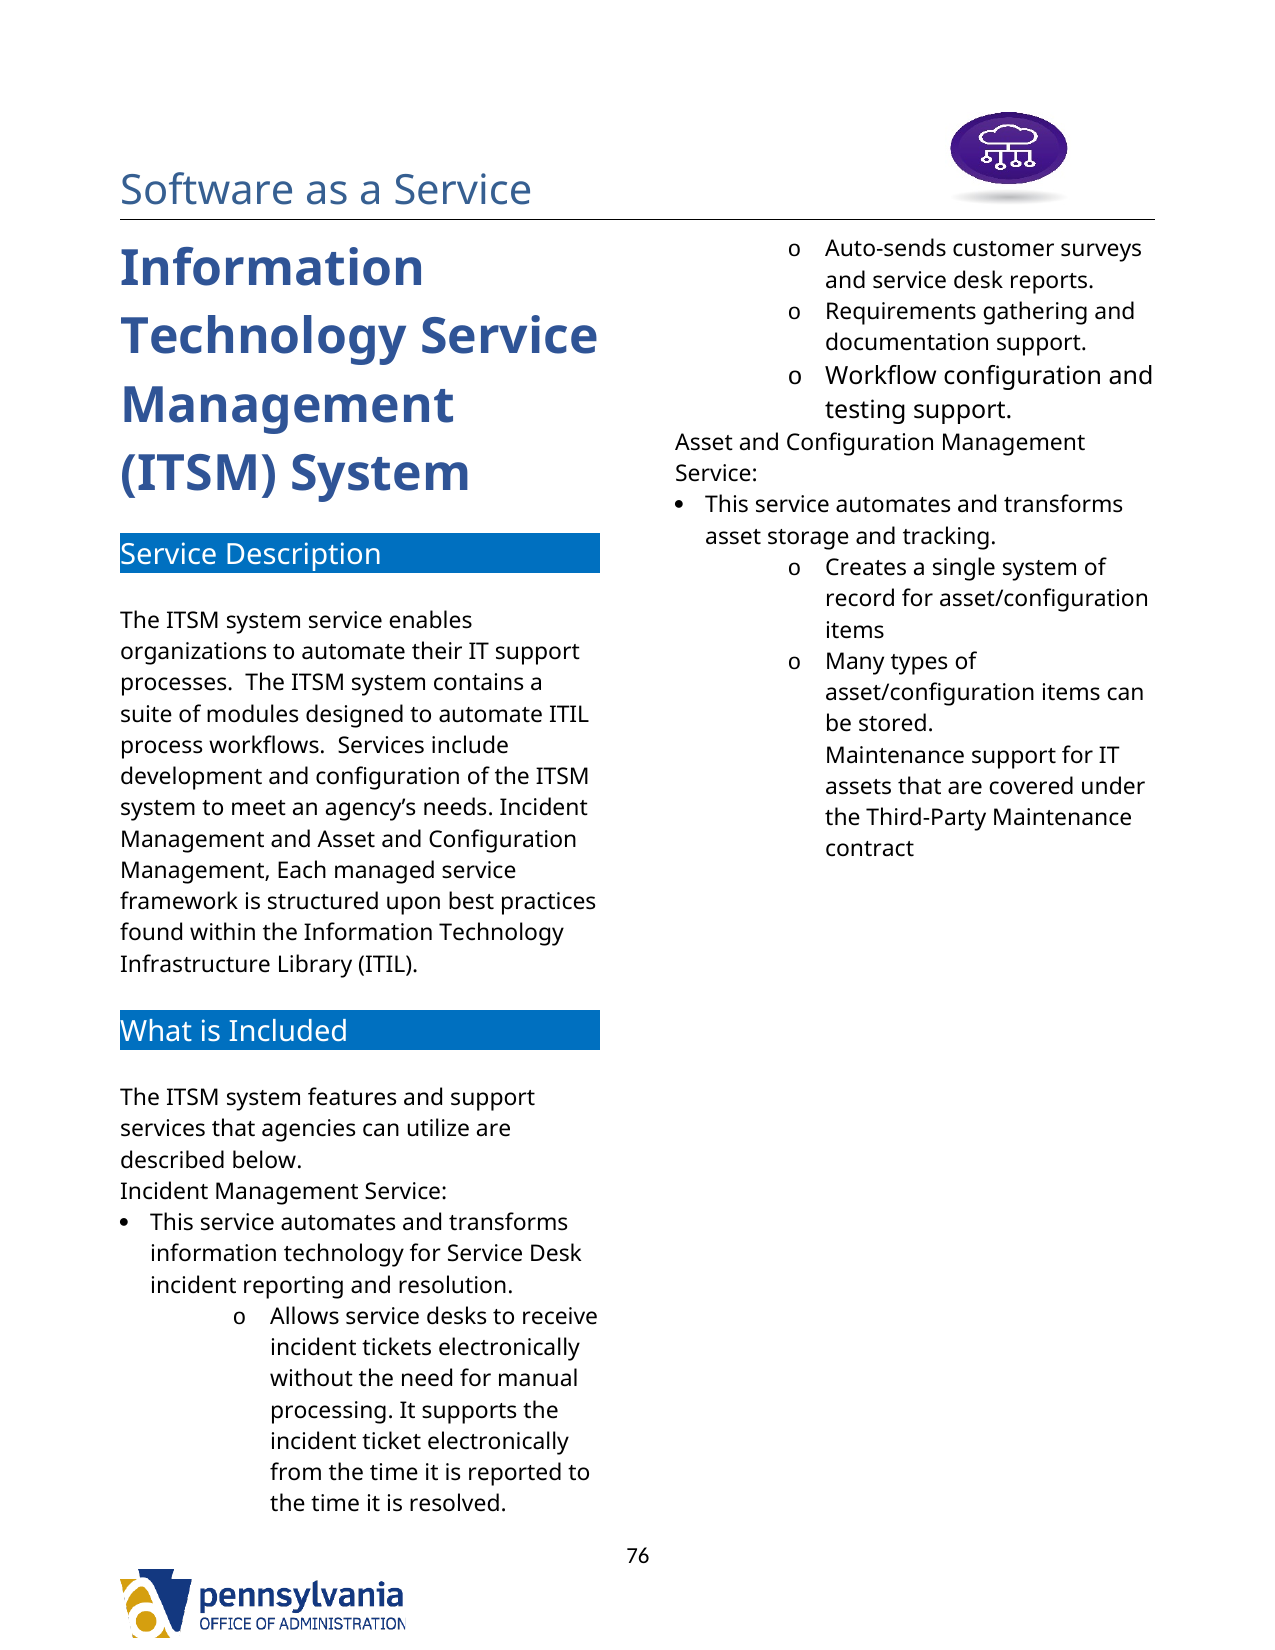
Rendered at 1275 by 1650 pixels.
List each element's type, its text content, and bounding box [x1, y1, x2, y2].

list Auto-sends customer surveys and service desk reports. [787, 232, 1155, 295]
list This service automates and transforms asset storage and tracking. [675, 488, 1155, 551]
list Allows service desks to receive incident tickets electronically without the need for manual processing. It supports the incident ticket electronically from the time it is reported to the time it is resolved. [232, 1300, 600, 1519]
subtitle Information Technology Service Management (ITSM) System [120, 232, 600, 505]
text Service Description [120, 533, 600, 573]
text Incident Management Service: [120, 1175, 600, 1206]
text The ITSM system service enables organizations to automate their IT support processes. The ITSM system contains a suite of modules designed to automate ITIL process workflows. Services include development and configuration of the ITSM system to meet an agency’s needs. Incident Management and Asset and Configuration Management, Each managed service framework is structured upon best practices found within the Information Technology Infrastructure Library (ITIL). [120, 604, 600, 979]
text Asset and Configuration Management Service: [675, 426, 1155, 488]
text What is Included [120, 1010, 600, 1050]
list Creates a single system of record for asset/configuration items [787, 551, 1155, 645]
picture [945, 112, 1072, 205]
text Software as a Service [120, 112, 1155, 219]
list Requirements gathering and documentation support. [787, 295, 1155, 358]
picture [120, 1569, 406, 1638]
list Many types of asset/configuration items can be stored. [787, 645, 1155, 739]
text Maintenance support for IT assets that are covered under the Third-Party Maintenance contract [825, 739, 1155, 864]
list This service automates and transforms information technology for Service Desk incident reporting and resolution. [120, 1206, 600, 1300]
text The ITSM system features and support services that agencies can utilize are described below. [120, 1081, 600, 1175]
list Workflow configuration and testing support. [787, 358, 1155, 426]
